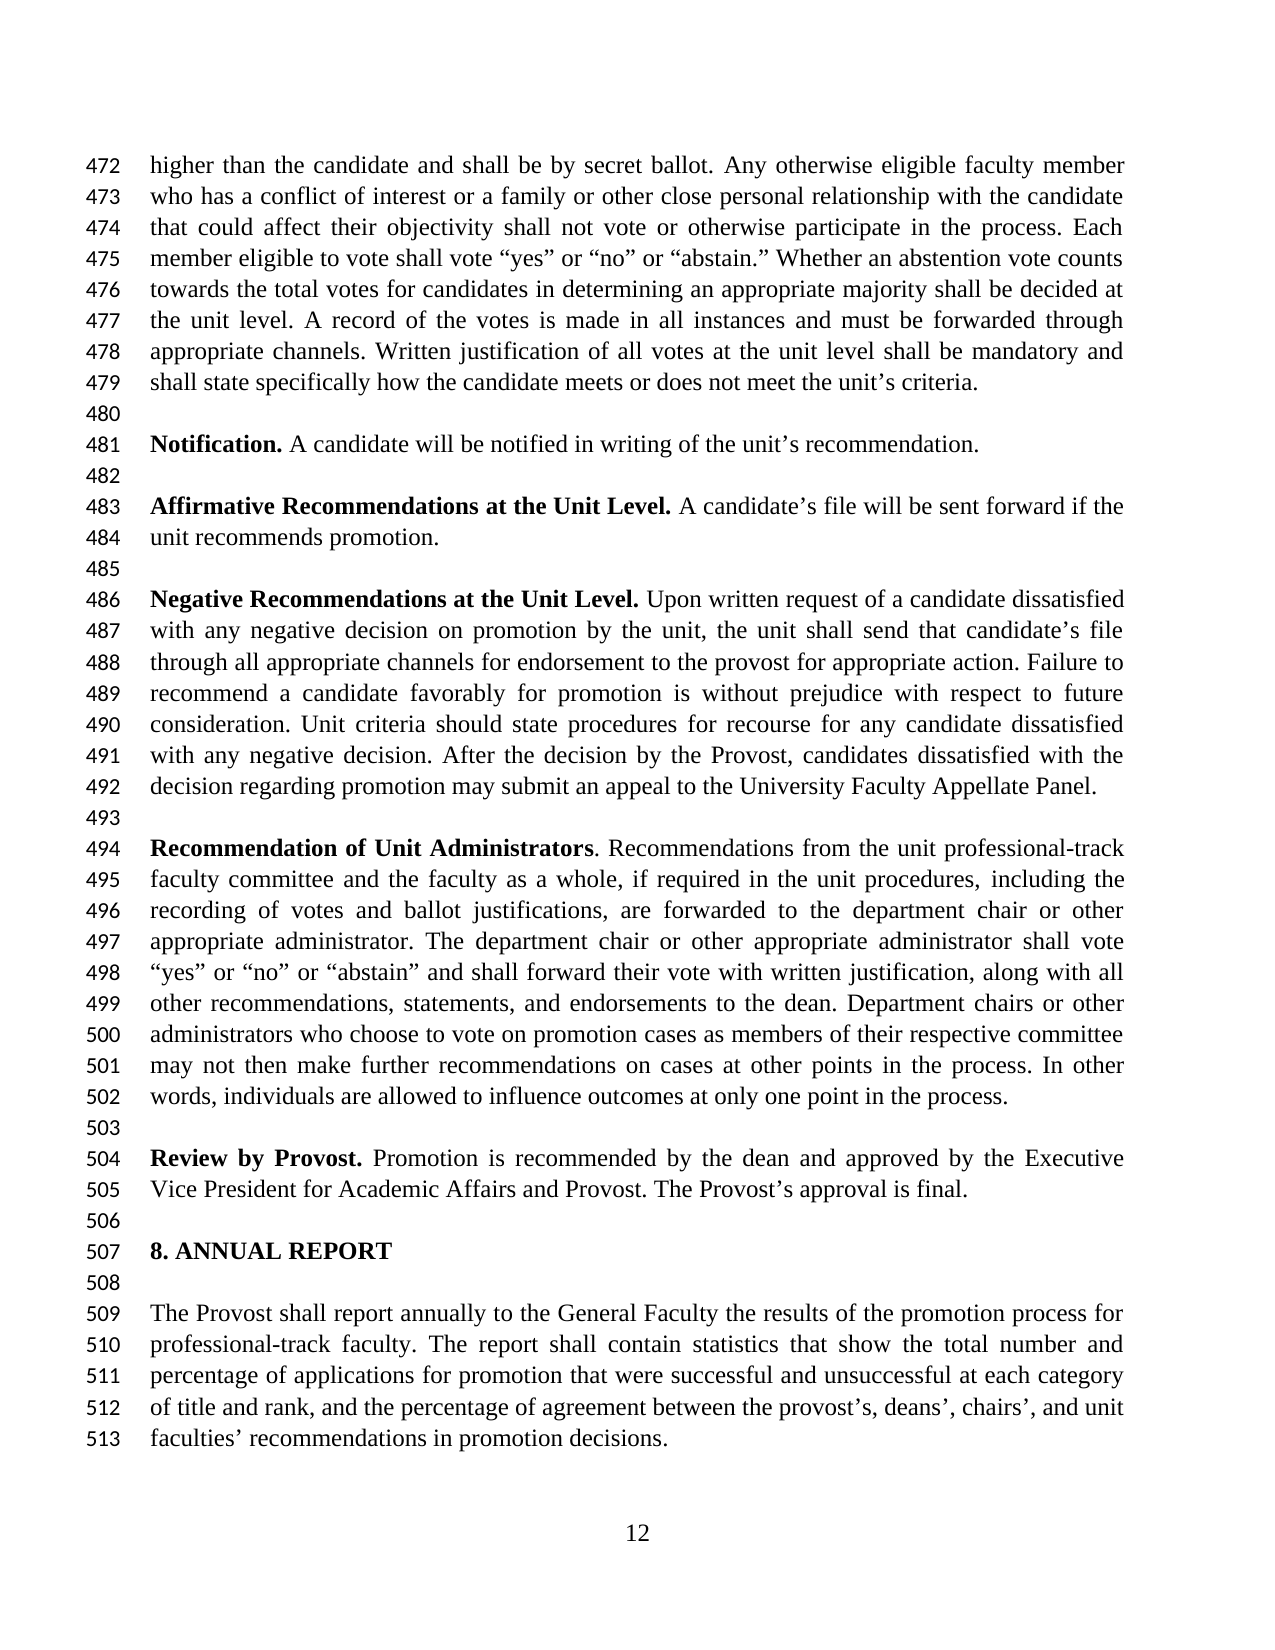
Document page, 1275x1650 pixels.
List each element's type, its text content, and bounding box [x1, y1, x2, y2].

text Notification. A candidate will be notified in writing of the unit’s recommendation. [150, 429, 1125, 458]
text Recommendation of Unit Administrators. Recommendations from the unit professional-track faculty committee and the faculty as a whole, if required in the unit procedures, including the recording of votes and ballot justifications, are forwarded to the department chair or other appropriate administrator. The department chair or other appropriate administrator shall vote “yes” or “no” or “abstain” and shall forward their vote with written justification, along with all other recommendations, statements, and endorsements to the dean. Department chairs or other administrators who choose to vote on promotion cases as members of their respective committee may not then make further recommendations on cases at other points in the process. In other words, individuals are allowed to influence outcomes at only one point in the process. [150, 833, 1125, 1110]
text Affirmative Recommendations at the Unit Level. A candidate’s file will be sent forward if the unit recommends promotion. [150, 491, 1125, 551]
text Review by Provost. Promotion is recommended by the dean and approved by the Executive Vice President for Academic Affairs and Provost. The Provost’s approval is final. [150, 1143, 1125, 1203]
text Negative Recommendations at the Unit Level. Upon written request of a candidate dissatisfied with any negative decision on promotion by the unit, the unit shall send that candidate’s file through all appropriate channels for endorsement to the provost for appropriate action. Failure to recommend a candidate favorably for promotion is without prejudice with respect to future consideration. Unit criteria should state procedures for recourse for any candidate dissatisfied with any negative decision. After the decision by the Provost, candidates dissatisfied with the decision regarding promotion may submit an appeal to the University Faculty Appellate Panel. [150, 584, 1125, 799]
text 8. ANNUAL REPORT [150, 1236, 1125, 1265]
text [150, 150, 1125, 396]
text The Provost shall report annually to the General Faculty the results of the promotion process for professional-track faculty. The report shall contain statistics that show the total number and percentage of applications for promotion that were successful and unsuccessful at each category of title and rank, and the percentage of agreement between the provost’s, deans’, chairs’, and unit faculties’ recommendations in promotion decisions. [150, 1298, 1125, 1451]
